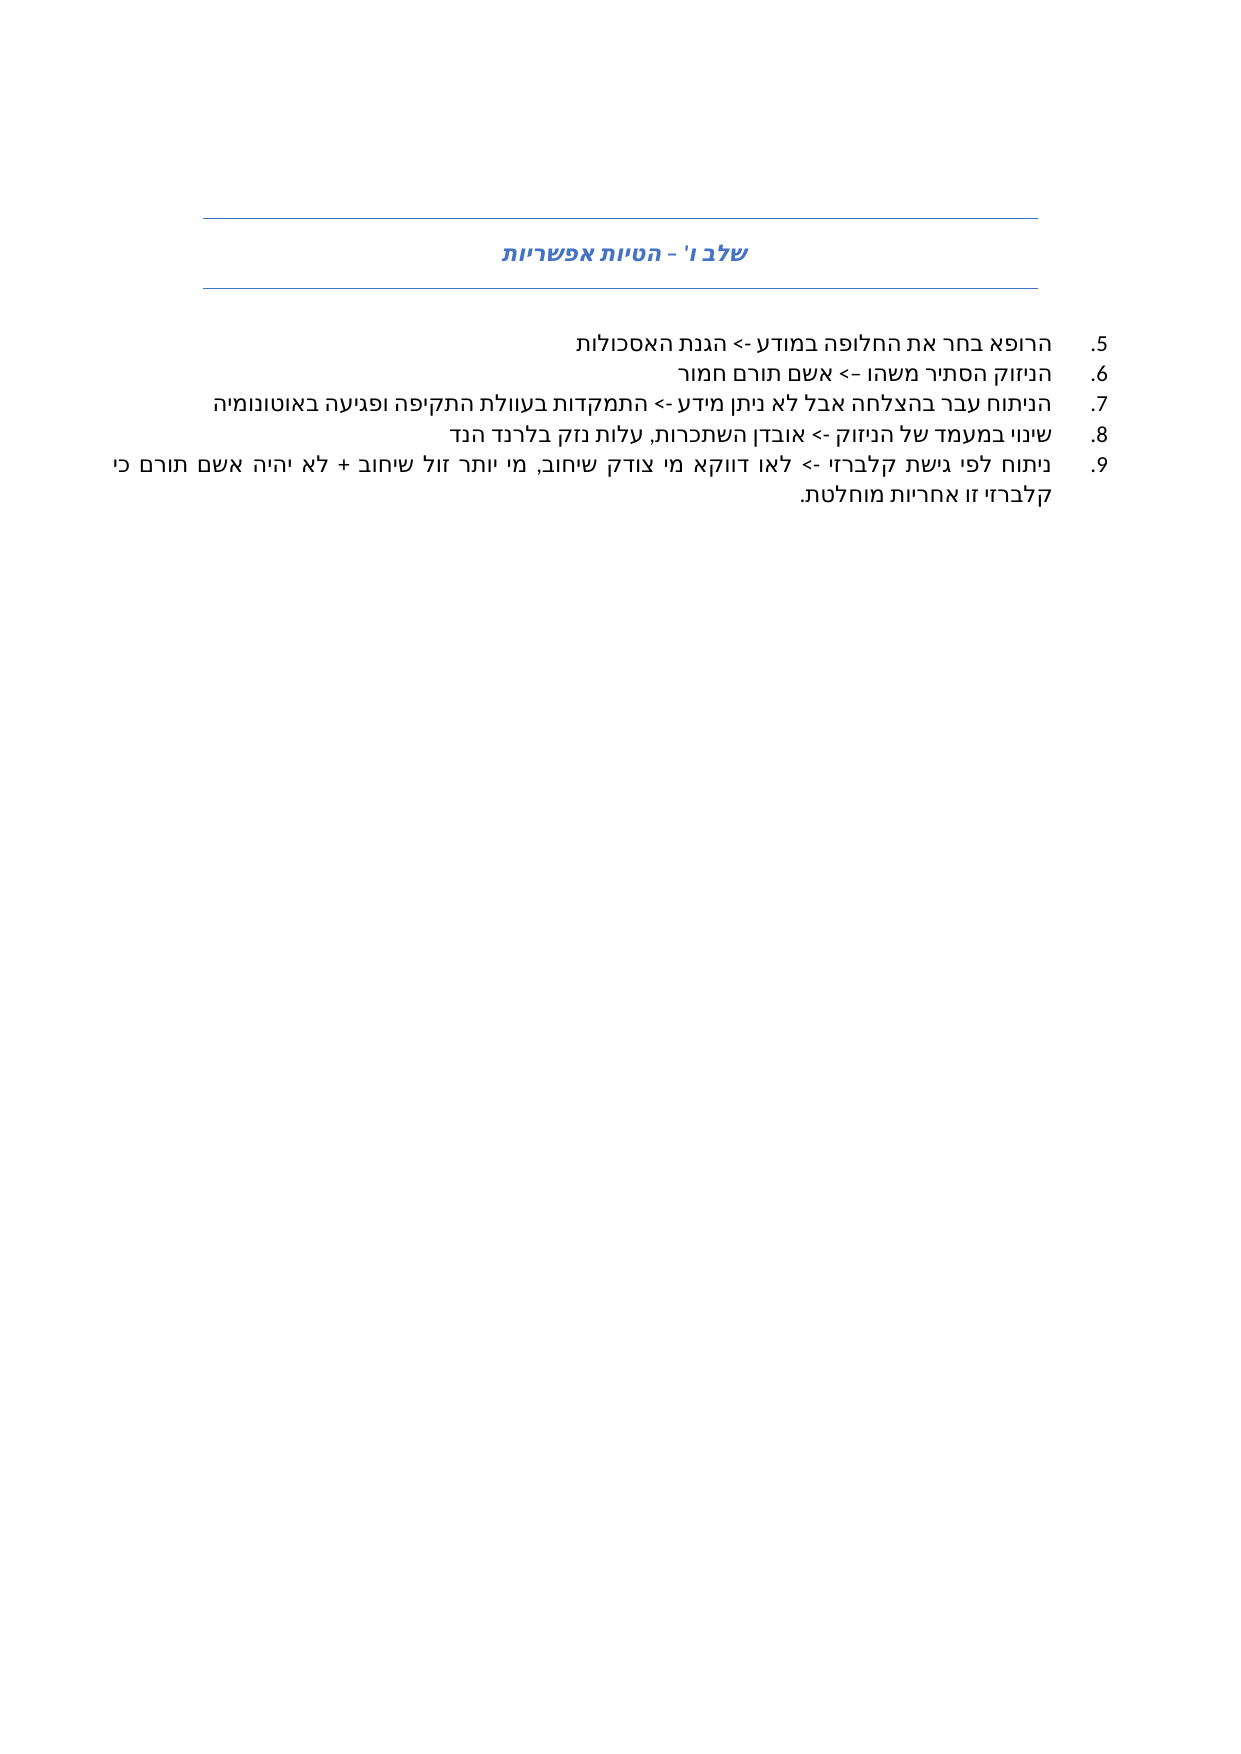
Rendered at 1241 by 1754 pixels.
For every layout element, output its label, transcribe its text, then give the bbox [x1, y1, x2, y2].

list ניתוח לפי גישת קלברזי -> לאו דווקא מי צודק שיחוב, מי יותר זול שיחוב + לא יהיה אשם תורם כי קלברזי זו אחריות מוחלטת. [112, 450, 1090, 508]
list שינוי במעמד של הניזוק -> אובדן השתכרות, עלות נזק בלרנד הנד [112, 420, 1090, 448]
list הניזוק הסתיר משהו –> אשם תורם חמור [112, 359, 1090, 387]
list הניתוח עבר בהצלחה אבל לא ניתן מידע -> התמקדות בעוולת התקיפה ופגיעה באוטונומיה [112, 389, 1090, 418]
list הרופא בחר את החלופה במודע -> הגנת האסכולות [112, 329, 1090, 357]
text שלב ו' – הטיות אפשריות [202, 219, 1038, 289]
